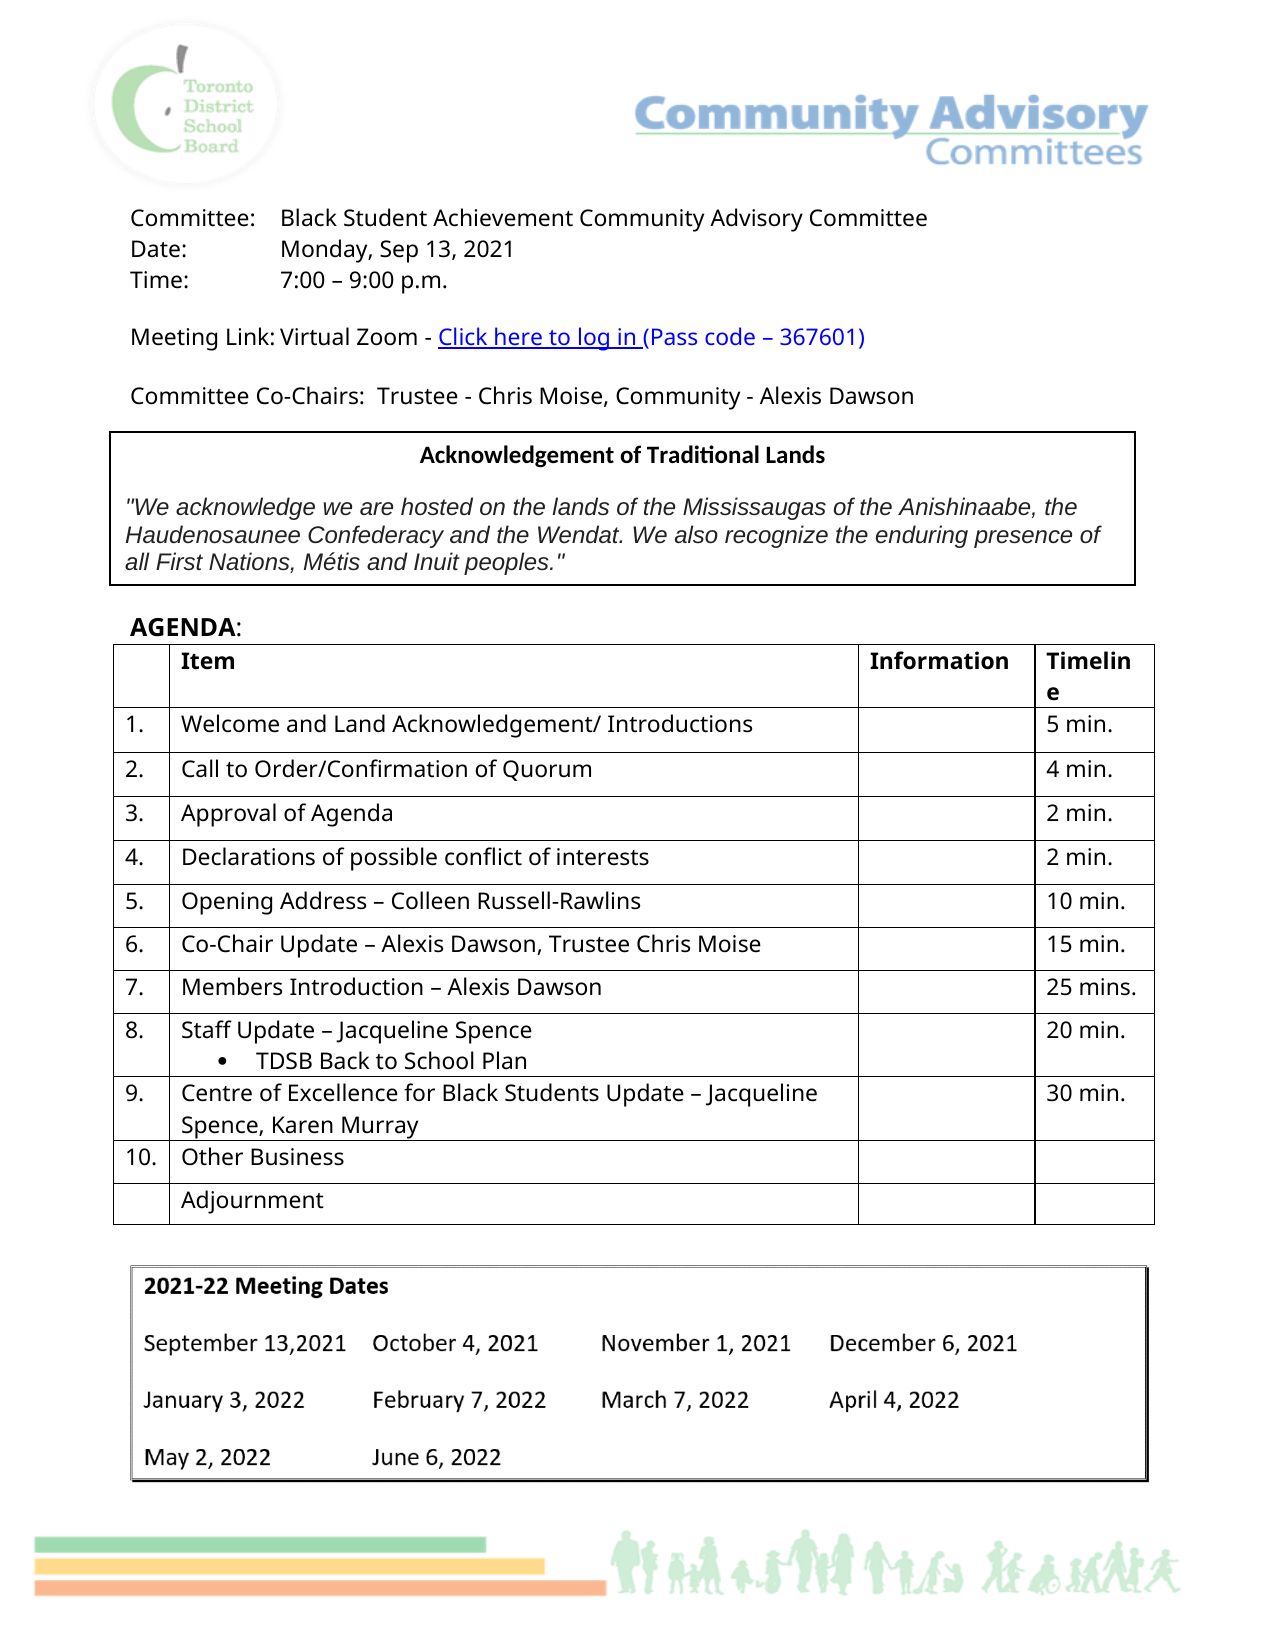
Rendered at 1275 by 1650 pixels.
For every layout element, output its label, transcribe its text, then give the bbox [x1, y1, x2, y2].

table_cell Co-Chair Update – Alexis Dawson, Trustee Chris Moise [170, 928, 858, 970]
table_cell [1036, 1184, 1154, 1224]
table_cell Declarations of possible conflict of interests [170, 841, 858, 884]
text AGENDA: [130, 609, 479, 644]
table_cell [859, 971, 1034, 1013]
table_cell 10. [114, 1141, 169, 1183]
table_cell 4 min. [1036, 753, 1154, 796]
table_cell [859, 885, 1034, 927]
table_cell Other Business [170, 1141, 858, 1183]
table_cell [859, 841, 1034, 884]
table_cell 4. [114, 841, 169, 884]
table_cell Staff Update – Jacqueline Spence TDSB Back to School Plan [170, 1014, 858, 1076]
table_cell 10 min. [1036, 885, 1154, 927]
table_cell [859, 753, 1034, 796]
table_header Item [170, 645, 858, 707]
table_cell 2 min. [1036, 841, 1154, 884]
table_cell Welcome and Land Acknowledgement/ Introductions [170, 708, 858, 752]
table_cell Approval of Agenda [170, 797, 858, 840]
text Committee Co-Chairs: Trustee - Chris Moise, Community - Alexis Dawson [130, 380, 1151, 411]
table_cell 30 min. [1036, 1077, 1154, 1140]
table_cell [859, 708, 1034, 752]
picture [74, 8, 1173, 195]
table_cell 1. [114, 708, 169, 752]
text Date: Monday, Sep 13, 2021 [130, 233, 1151, 264]
table_cell Members Introduction – Alexis Dawson [170, 971, 858, 1013]
table_cell 3. [114, 797, 169, 840]
table_cell Opening Address – Colleen Russell-Rawlins [170, 885, 858, 927]
table_header Information [859, 645, 1034, 707]
table_cell [1036, 1141, 1154, 1183]
table_cell Call to Order/Confirmation of Quorum [170, 753, 858, 796]
table_cell [859, 928, 1034, 970]
table_cell 9. [114, 1077, 169, 1140]
table_cell [859, 1014, 1034, 1076]
table_header [114, 645, 169, 707]
table_cell 5. [114, 885, 169, 927]
table_cell 2 min. [1036, 797, 1154, 840]
table_header Timeline [1036, 645, 1154, 707]
text Committee: Black Student Achievement Community Advisory Committee [130, 202, 1151, 233]
table_cell [859, 1141, 1034, 1183]
picture [20, 1520, 1194, 1616]
table_cell [859, 1184, 1034, 1224]
table_cell 6. [114, 928, 169, 970]
table_cell Adjournment [170, 1184, 858, 1224]
table_cell 20 min. [1036, 1014, 1154, 1076]
table_cell [114, 1184, 169, 1224]
table_cell 25 mins. [1036, 971, 1154, 1013]
table_cell 15 min. [1036, 928, 1154, 970]
text Time: 7:00 – 9:00 p.m. [130, 264, 1151, 295]
table_cell Centre of Excellence for Black Students Update – Jacqueline Spence, Karen Murray [170, 1077, 858, 1140]
picture [120, 1257, 1155, 1485]
table_cell 2. [114, 753, 169, 796]
table_cell 7. [114, 971, 169, 1013]
table_cell 5 min. [1036, 708, 1154, 752]
table_cell 8. [114, 1014, 169, 1076]
text Meeting Link: Virtual Zoom - Click here to log in (Pass code – 367601) [130, 320, 1151, 352]
table_cell [859, 797, 1034, 840]
table_cell [859, 1077, 1034, 1140]
